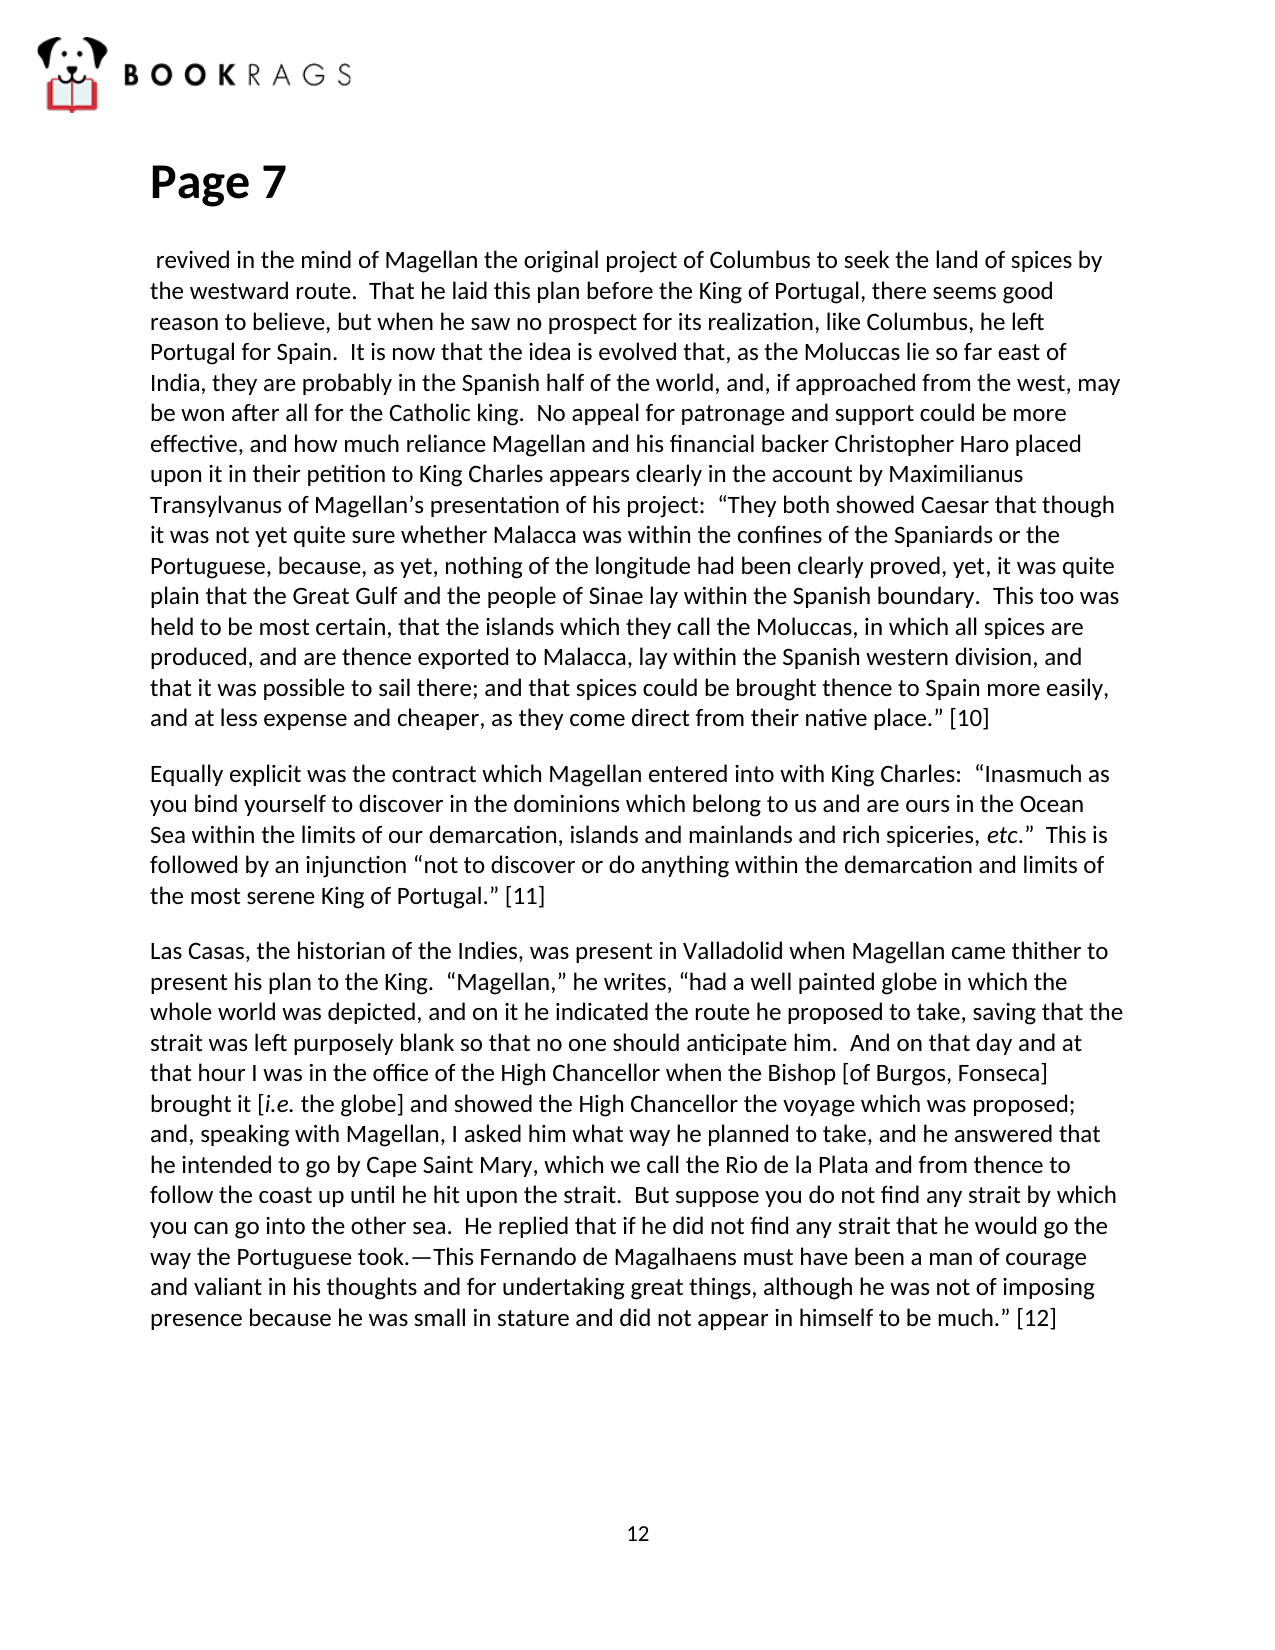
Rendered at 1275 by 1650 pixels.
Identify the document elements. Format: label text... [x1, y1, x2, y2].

text Equally explicit was the contract which Magellan entered into with King Charles: “Inasmuch as you bind yourself to discover in the dominions which belong to us and are ours in the Ocean Sea within the limits of our demarcation, islands and mainlands and rich spiceries, etc.” This is followed by an injunction “not to discover or do anything within the demarcation and limits of the most serene King of Portugal.” [11] [150, 758, 1125, 911]
text Page 7 [150, 150, 1125, 211]
picture [37, 37, 351, 113]
text Las Casas, the historian of the Indies, was present in Valladolid when Magellan came thither to present his plan to the King. “Magellan,” he writes, “had a well painted globe in which the whole world was depicted, and on it he indicated the route he proposed to take, saving that the strait was left purposely blank so that no one should anticipate him. And on that day and at that hour I was in the office of the High Chancellor when the Bishop [of Burgos, Fonseca] brought it [i.e. the globe] and showed the High Chancellor the voyage which was proposed; and, speaking with Magellan, I asked him what way he planned to take, and he answered that he intended to go by Cape Saint Mary, which we call the Rio de la Plata and from thence to follow the coast up until he hit upon the strait. But suppose you do not find any strait by which you can go into the other sea. He replied that if he did not find any strait that he would go the way the Portuguese took.—­This Fernando de Magalhaens must have been a man of courage and valiant in his thoughts and for undertaking great things, although he was not of imposing presence because he was small in stature and did not appear in himself to be much.” [12] [150, 936, 1125, 1332]
text revived in the mind of Magellan the original project of Columbus to seek the land of spices by the westward route. That he laid this plan before the King of Portugal, there seems good reason to believe, but when he saw no prospect for its realization, like Columbus, he left Portugal for Spain. It is now that the idea is evolved that, as the Moluccas lie so far east of India, they are probably in the Spanish half of the world, and, if approached from the west, may be won after all for the Catholic king. No appeal for patronage and support could be more effective, and how much reliance Magellan and his financial backer Christopher Haro placed upon it in their petition to King Charles appears clearly in the account by Maximilianus Transylvanus of Magellan’s presentation of his project: “They both showed Caesar that though it was not yet quite sure whether Malacca was within the confines of the Spaniards or the Portuguese, because, as yet, nothing of the longitude had been clearly proved, yet, it was quite plain that the Great Gulf and the people of Sinae lay within the Spanish boundary. This too was held to be most certain, that the islands which they call the Moluccas, in which all spices are produced, and are thence exported to Malacca, lay within the Spanish western division, and that it was possible to sail there; and that spices could be brought thence to Spain more easily, and at less expense and cheaper, as they come direct from their native place.” [10] [150, 244, 1125, 733]
